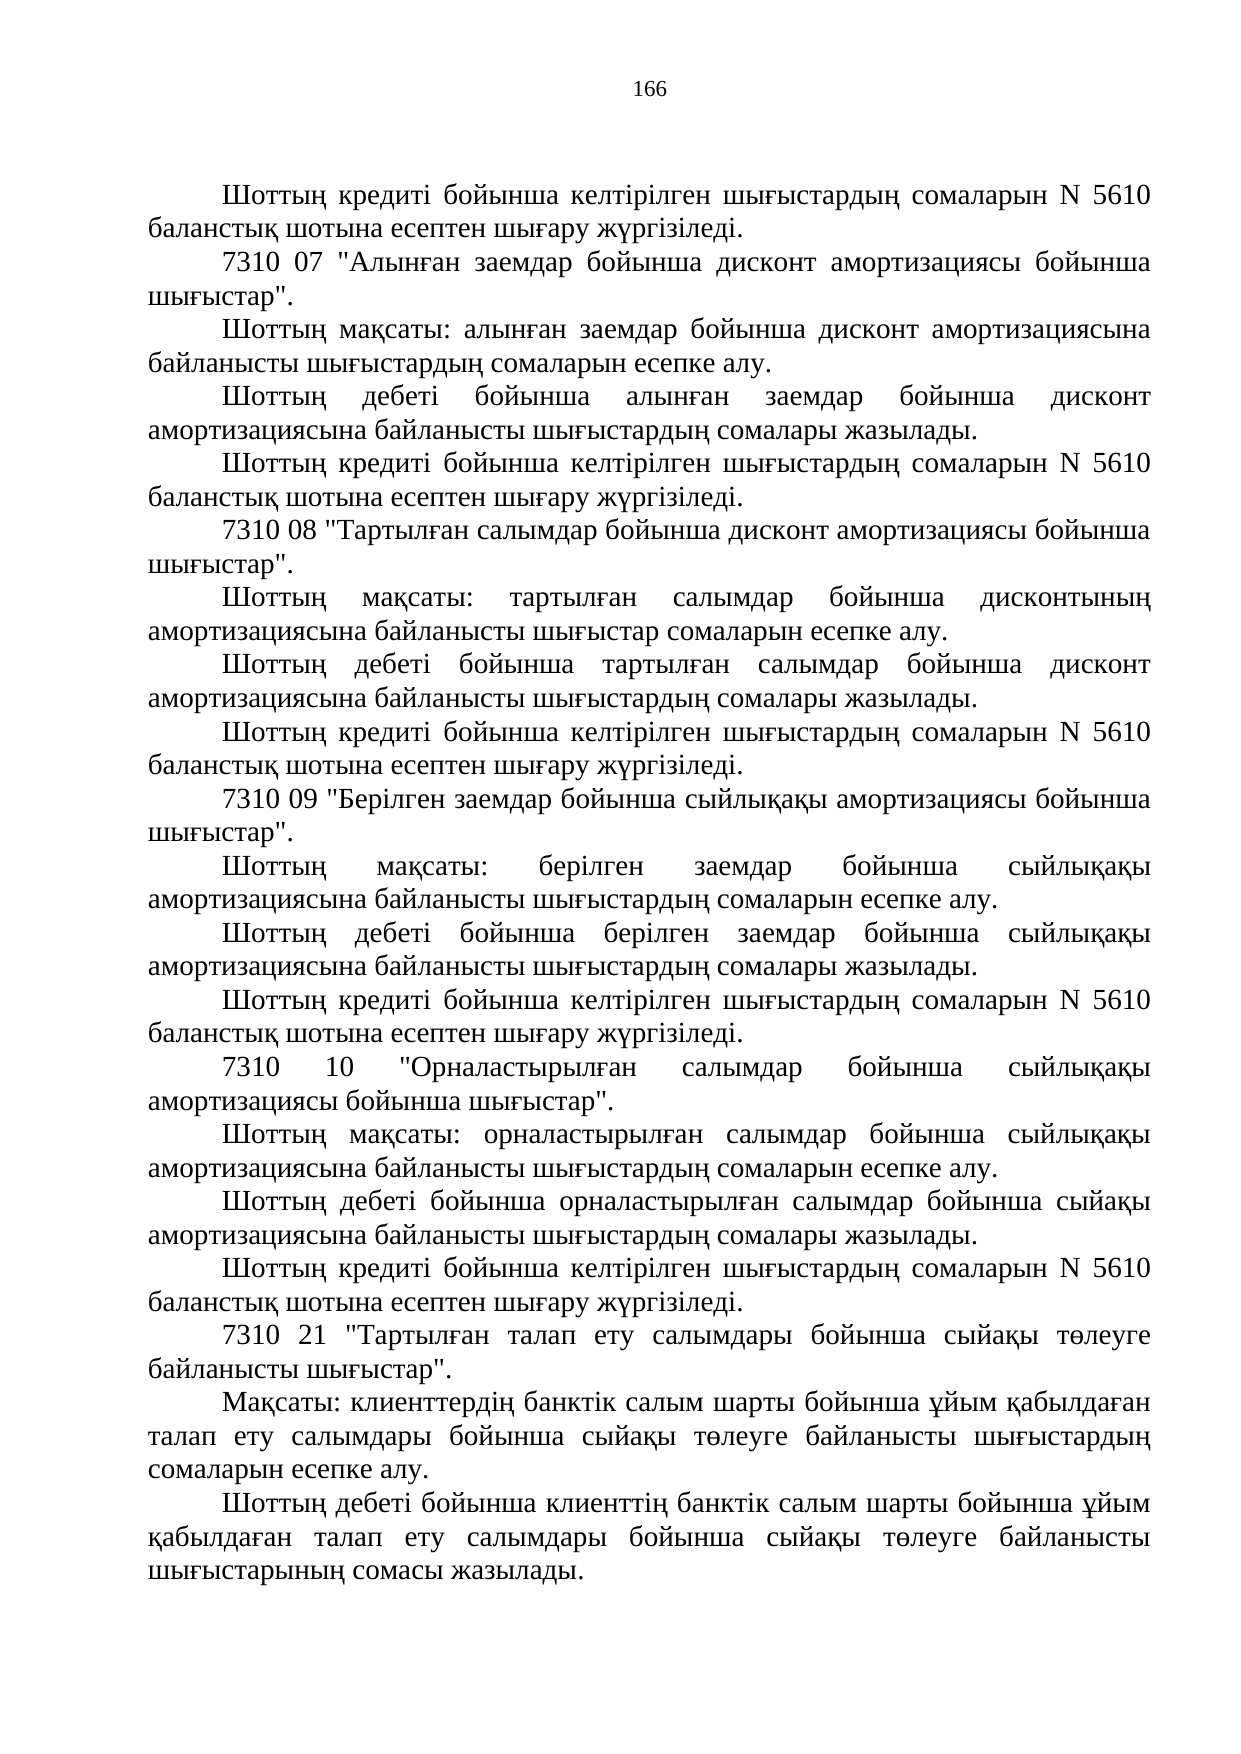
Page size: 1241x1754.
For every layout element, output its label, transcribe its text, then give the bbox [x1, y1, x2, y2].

text Шоттың дебеті бойынша тартылған салымдар бойынша дисконт амортизациясына байланысты шығыстардың сомалары жазылады. [148, 647, 1152, 714]
text Шоттың кредиті бойынша келтірілген шығыстардың сомаларын N 5610 баланстық шотына есептен шығару жүргізіледі. [148, 445, 1152, 512]
text 7310 07 "Алынған заемдар бойынша дисконт амортизациясы бойынша шығыстар". [148, 244, 1152, 311]
text Шоттың дебеті бойынша клиенттің банктік салым шарты бойынша ұйым қабылдаған талап ету салымдары бойынша сыйақы төлеуге байланысты шығыстарының сомасы жазылады. [148, 1485, 1152, 1586]
text 7310 21 "Тартылған талап ету салымдары бойынша сыйақы төлеуге байланысты шығыстар". [148, 1317, 1152, 1384]
text Шоттың кредиті бойынша келтірілген шығыстардың сомаларын N 5610 баланстық шотына есептен шығару жүргізіледі. [148, 1250, 1152, 1317]
text Шоттың кредиті бойынша келтірілген шығыстардың сомаларын N 5610 баланстық шотына есептен шығару жүргізіледі. [148, 177, 1152, 244]
text Шоттың кредиті бойынша келтірілген шығыстардың сомаларын N 5610 баланстық шотына есептен шығару жүргізіледі. [148, 982, 1152, 1049]
text Шоттың мақсаты: алынған заемдар бойынша дисконт амортизациясына байланысты шығыстардың сомаларын есепке алу. [148, 311, 1152, 378]
text Мақсаты: клиенттердің банктік салым шарты бойынша ұйым қабылдаған талап ету салымдары бойынша сыйақы төлеуге байланысты шығыстардың сомаларын есепке алу. [148, 1384, 1152, 1485]
text Шоттың мақсаты: берілген заемдар бойынша сыйлықақы амортизациясына байланысты шығыстардың сомаларын есепке алу. [148, 848, 1152, 915]
text Шоттың мақсаты: тартылған салымдар бойынша дисконтының амортизациясына байланысты шығыстар сомаларын есепке алу. [148, 579, 1152, 647]
text 7310 08 "Тартылған салымдар бойынша дисконт амортизациясы бойынша шығыстар". [148, 512, 1152, 579]
text Шоттың дебеті бойынша орналастырылған салымдар бойынша сыйақы амортизациясына байланысты шығыстардың сомалары жазылады. [148, 1183, 1152, 1250]
text 7310 09 "Берілген заемдар бойынша сыйлықақы амортизациясы бойынша шығыстар". [148, 781, 1152, 848]
text Шоттың дебеті бойынша алынған заемдар бойынша дисконт амортизациясына байланысты шығыстардың сомалары жазылады. [148, 378, 1152, 445]
text Шоттың кредиті бойынша келтірілген шығыстардың сомаларын N 5610 баланстық шотына есептен шығару жүргізіледі. [148, 714, 1152, 781]
text Шоттың мақсаты: орналастырылған салымдар бойынша сыйлықақы амортизациясына байланысты шығыстардың сомаларын есепке алу. [148, 1116, 1152, 1183]
text Шоттың дебеті бойынша берілген заемдар бойынша сыйлықақы амортизациясына байланысты шығыстардың сомалары жазылады. [148, 915, 1152, 982]
text 7310 10 "Орналастырылған салымдар бойынша сыйлықақы амортизациясы бойынша шығыстар". [148, 1049, 1152, 1116]
